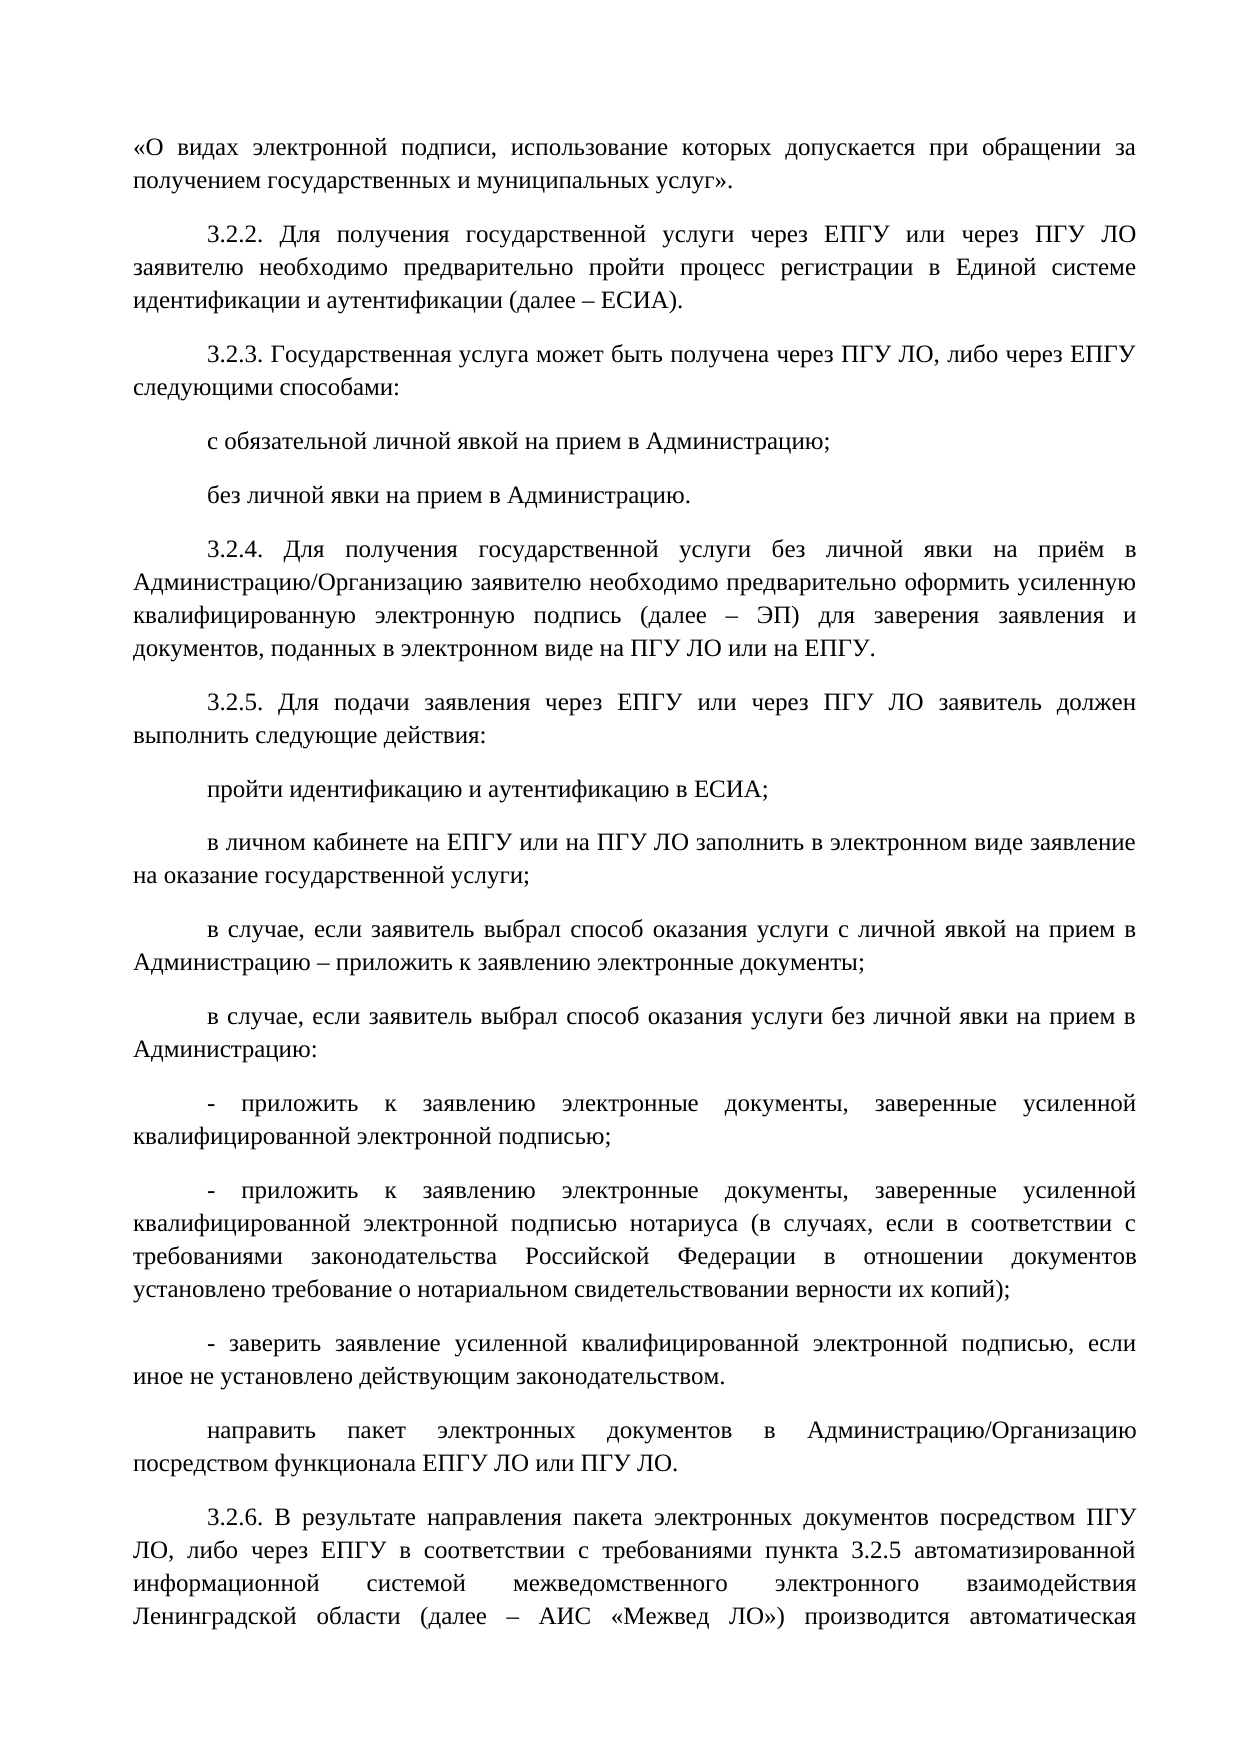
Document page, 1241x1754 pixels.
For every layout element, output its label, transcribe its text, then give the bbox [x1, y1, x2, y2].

text в личном кабинете на ЕПГУ или на ПГУ ЛО заполнить в электронном виде заявление на оказание государственной услуги; [133, 827, 1137, 889]
text 3.2.3. Государственная услуга может быть получена через ПГУ ЛО, либо через ЕПГУ следующими способами: [133, 339, 1137, 401]
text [133, 1502, 1137, 1629]
text 3.2.2. Для получения государственной услуги через ЕПГУ или через ПГУ ЛО заявителю необходимо предварительно пройти процесс регистрации в Единой системе идентификации и аутентификации (далее – ЕСИА). [133, 219, 1137, 314]
text - приложить к заявлению электронные документы, заверенные усиленной квалифицированной электронной подписью нотариуса (в случаях, если в соответствии с требованиями законодательства Российской Федерации в отношении документов установлено требование о нотариальном свидетельствовании верности их копий); [133, 1175, 1137, 1303]
text пройти идентификацию и аутентификацию в ЕСИА; [133, 774, 1137, 802]
text - заверить заявление усиленной квалифицированной электронной подписью, если иное не установлено действующим законодательством. [133, 1328, 1137, 1390]
text в случае, если заявитель выбрал способ оказания услуги без личной явки на прием в Администрацию: [133, 1001, 1137, 1063]
text - приложить к заявлению электронные документы, заверенные усиленной квалифицированной электронной подписью; [133, 1088, 1137, 1150]
text 3.2.4. Для получения государственной услуги без личной явки на приём в Администрацию/Организацию заявителю необходимо предварительно оформить усиленную квалифицированную электронную подпись (далее – ЭП) для заверения заявления и документов, поданных в электронном виде на ПГУ ЛО или на ЕПГУ. [133, 534, 1137, 662]
text без личной явки на прием в Администрацию. [133, 480, 1137, 509]
text в случае, если заявитель выбрал способ оказания услуги с личной явкой на прием в Администрацию – приложить к заявлению электронные документы; [133, 914, 1137, 976]
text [133, 132, 1137, 194]
text с обязательной личной явкой на прием в Администрацию; [133, 426, 1137, 455]
text направить пакет электронных документов в Администрацию/Организацию посредством функционала ЕПГУ ЛО или ПГУ ЛО. [133, 1415, 1137, 1477]
text 3.2.5. Для подачи заявления через ЕПГУ или через ПГУ ЛО заявитель должен выполнить следующие действия: [133, 687, 1137, 748]
